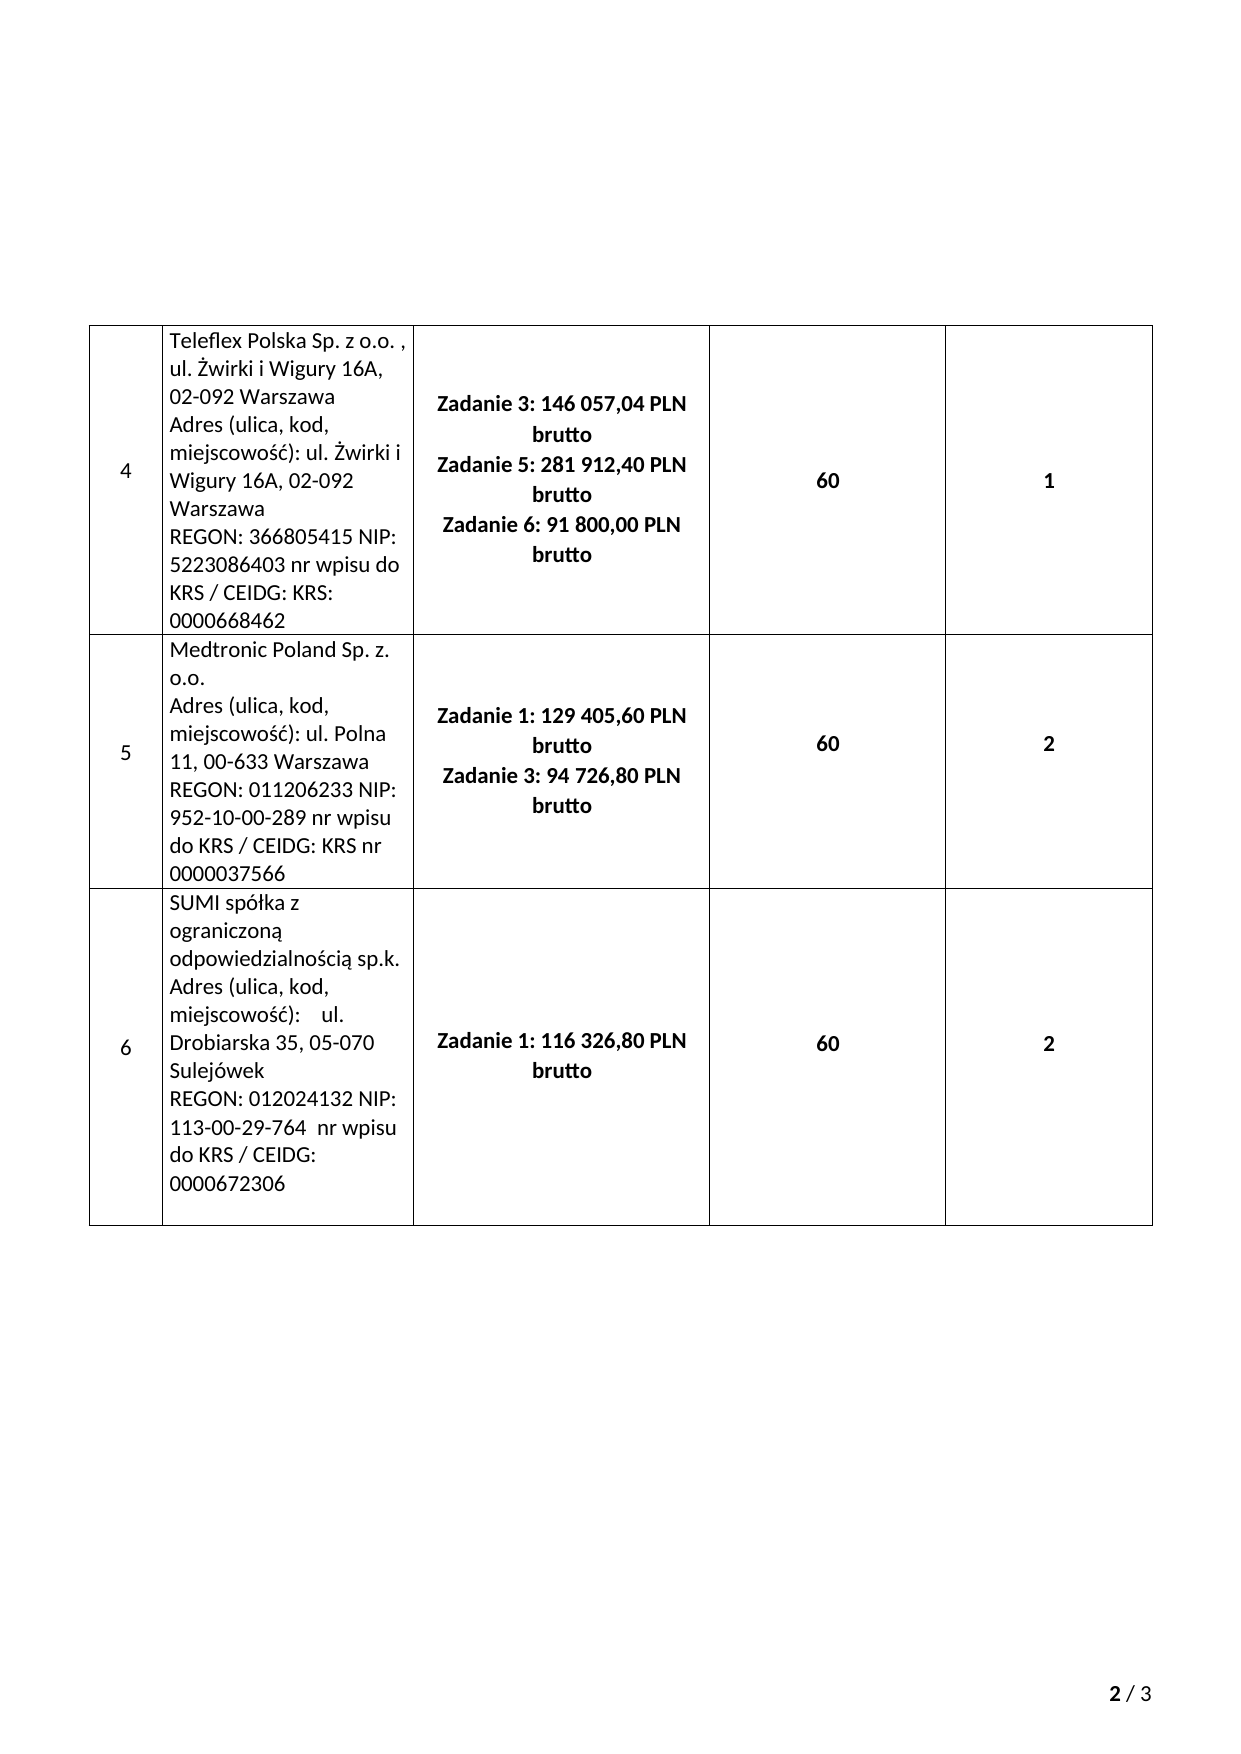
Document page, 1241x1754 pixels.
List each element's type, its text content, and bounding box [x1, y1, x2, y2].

table_cell 1 [946, 326, 1152, 634]
table_cell Medtronic Poland Sp. z. o.o. Adres (ulica, kod, miejscowość): ul. Polna 11, 00-633 Warszawa REGON: 011206233 NIP: 952-10-00-289 nr wpisu do KRS / CEIDG: KRS nr 0000037566 [163, 635, 413, 887]
table_cell 60 [710, 889, 945, 1225]
table_cell Zadanie 1: 129 405,60 PLN brutto Zadanie 3: 94 726,80 PLN brutto [414, 635, 709, 887]
table_cell 5 [90, 635, 162, 887]
table_cell Zadanie 3: 146 057,04 PLN brutto Zadanie 5: 281 912,40 PLN brutto Zadanie 6: 91 800,00 PLN brutto [414, 326, 709, 634]
table_cell 60 [710, 635, 945, 887]
table_cell 2 [946, 635, 1152, 887]
table_cell SUMI spółka z ograniczoną odpowiedzialnością sp.k. Adres (ulica, kod, miejscowość): ul. Drobiarska 35, 05-070 Sulejówek REGON: 012024132 NIP: 113-00-29-764 nr wpisu do KRS / CEIDG: 0000672306 [163, 889, 413, 1225]
table_cell Teleflex Polska Sp. z o.o. , ul. Żwirki i Wigury 16A, 02-092 Warszawa Adres (ulica, kod, miejscowość): ul. Żwirki i Wigury 16A, 02-092 Warszawa REGON: 366805415 NIP: 5223086403 nr wpisu do KRS / CEIDG: KRS: 0000668462 [163, 326, 413, 634]
table_cell 6 [90, 889, 162, 1225]
table_cell Zadanie 1: 116 326,80 PLN brutto [414, 889, 709, 1225]
table_cell 4 [90, 326, 162, 634]
table_cell 60 [710, 326, 945, 634]
table_cell 2 [946, 889, 1152, 1225]
